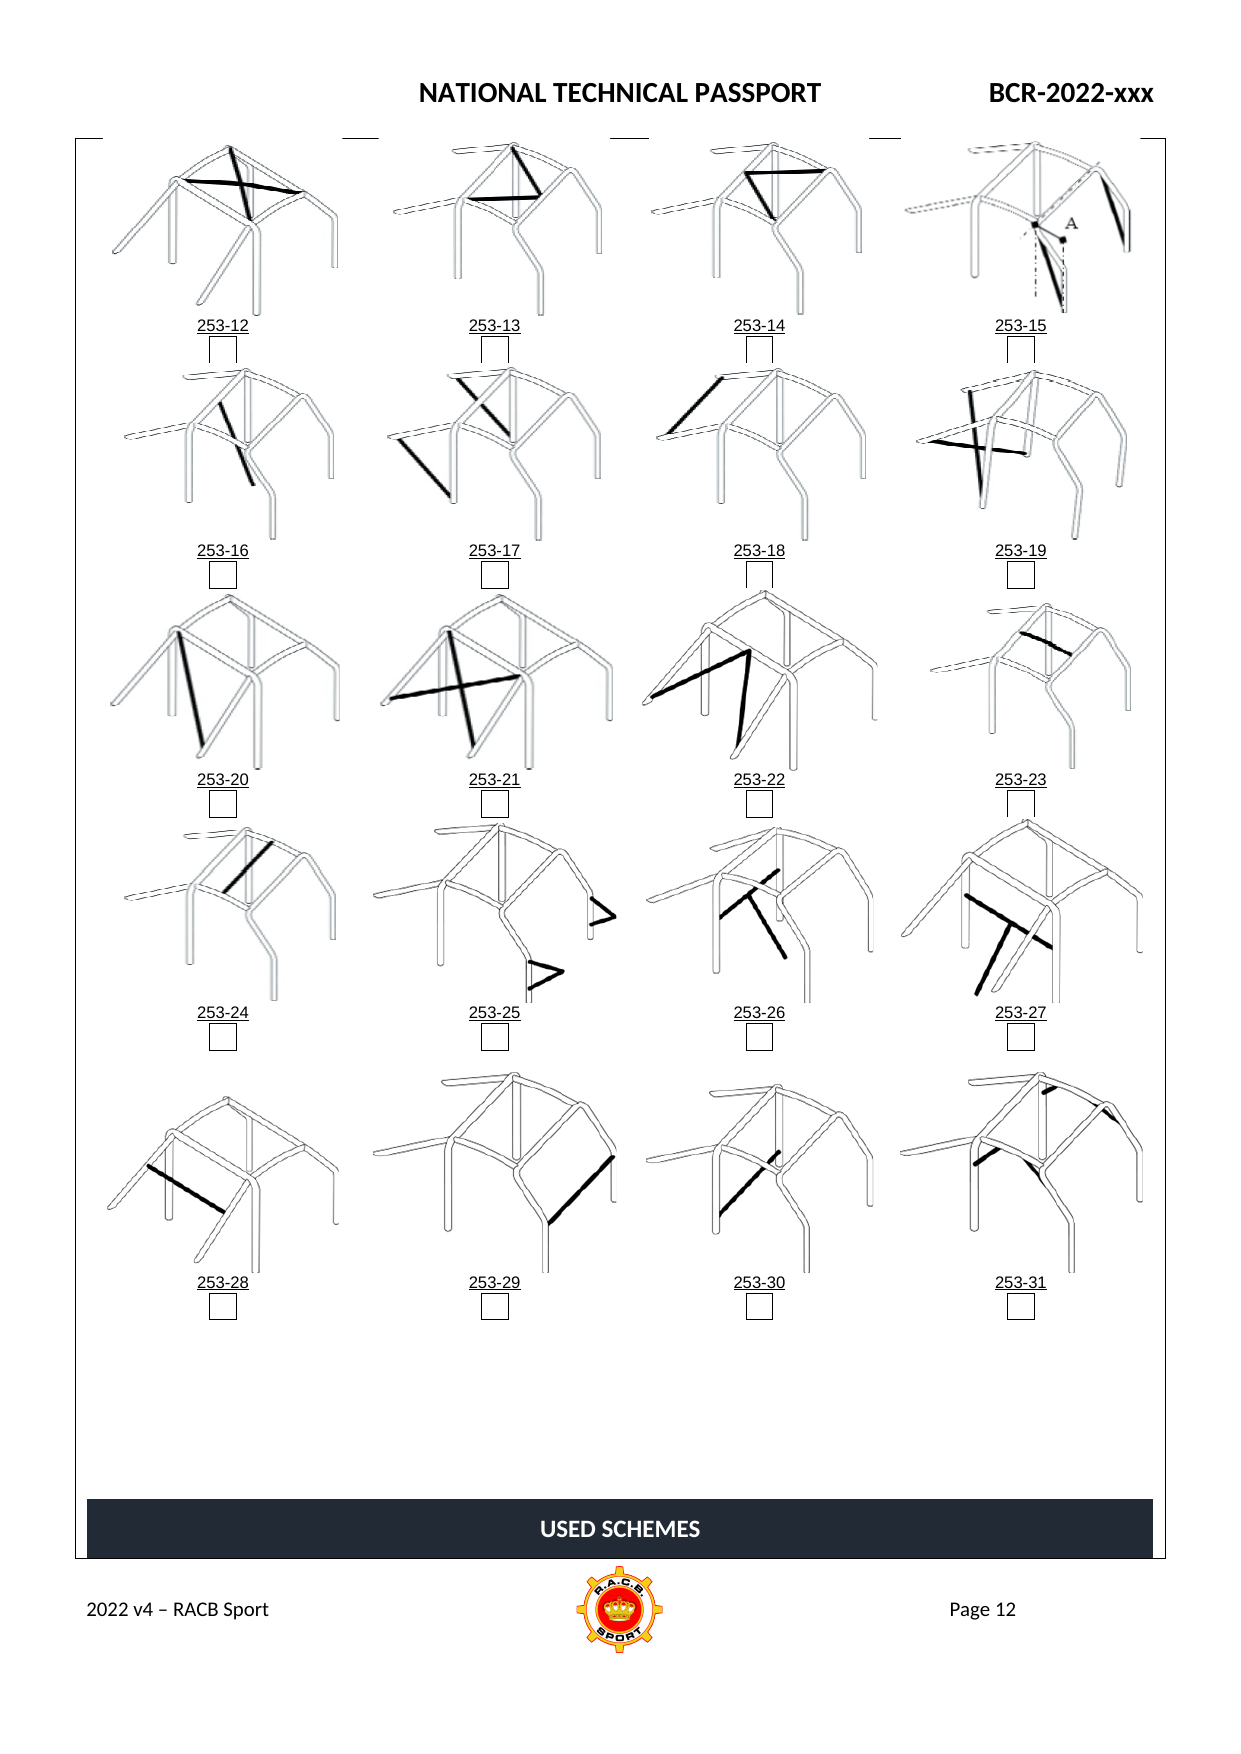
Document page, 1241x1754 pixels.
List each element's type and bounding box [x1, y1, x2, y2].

table_cell [76, 139, 1165, 1558]
picture [576, 1566, 663, 1653]
